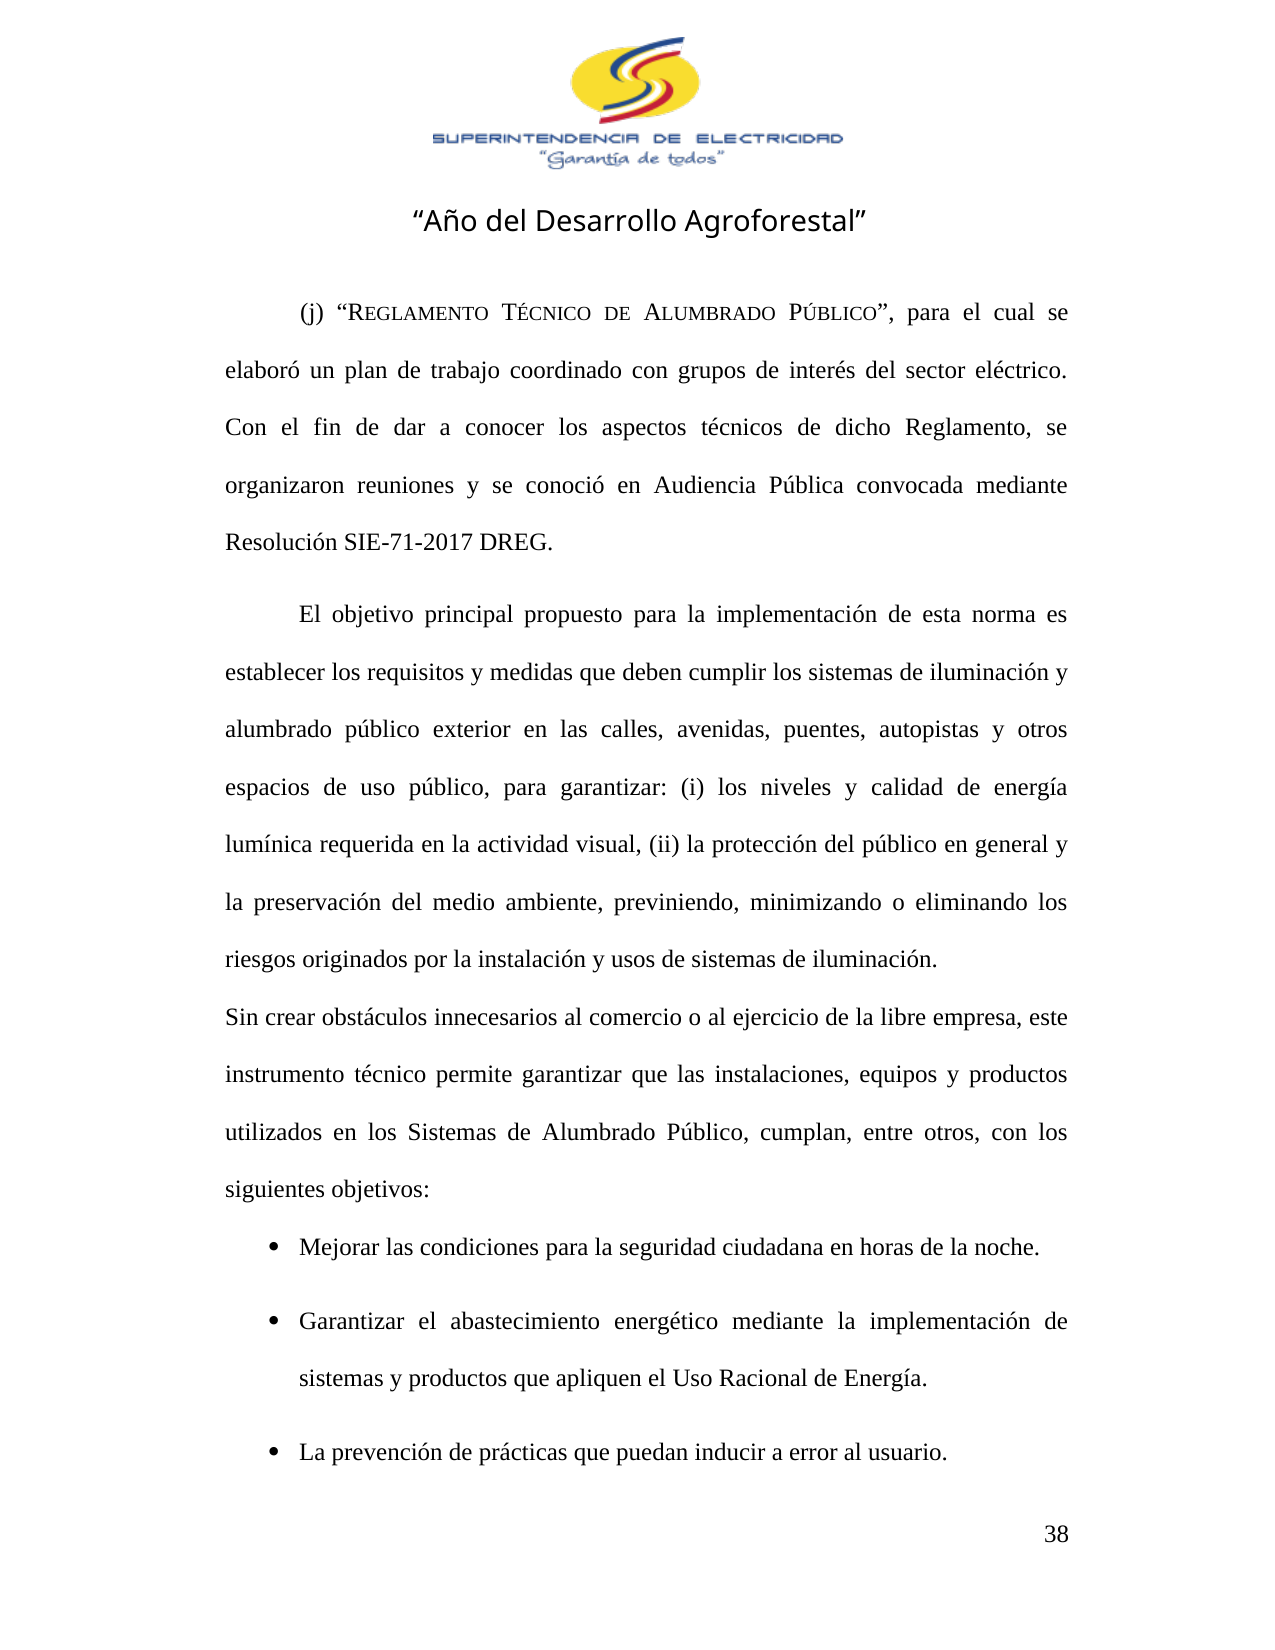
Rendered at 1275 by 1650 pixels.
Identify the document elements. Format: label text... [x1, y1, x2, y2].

picture [433, 37, 844, 171]
text Sin crear obstáculos innecesarios al comercio o al ejercicio de la libre empresa, este instrumento técnico permite garantizar que las instalaciones, equipos y productos utilizados en los Sistemas de Alumbrado Público, cumplan, entre otros, con los siguientes objetivos: [225, 1002, 1069, 1203]
list La prevención de prácticas que puedan inducir a error al usuario. [269, 1437, 1069, 1466]
list Mejorar las condiciones para la seguridad ciudadana en horas de la noche. [269, 1232, 1069, 1260]
list Garantizar el abastecimiento energético mediante la implementación de sistemas y productos que apliquen el Uso Racional de Energía. [269, 1306, 1069, 1392]
text (j) “Reglamento Técnico de Alumbrado Público”, para el cual se elaboró un plan de trabajo coordinado con grupos de interés del sector eléctrico. Con el fin de dar a conocer los aspectos técnicos de dicho Reglamento, se organizaron reuniones y se conoció en Audiencia Pública convocada mediante Resolución SIE-71-2017 DREG. [225, 297, 1069, 556]
text El objetivo principal propuesto para la implementación de esta norma es establecer los requisitos y medidas que deben cumplir los sistemas de iluminación y alumbrado público exterior en las calles, avenidas, puentes, autopistas y otros espacios de uso público, para garantizar: (i) los niveles y calidad de energía lumínica requerida en la actividad visual, (ii) la protección del público en general y la preservación del medio ambiente, previniendo, minimizando o eliminando los riesgos originados por la instalación y usos de sistemas de iluminación. [225, 599, 1069, 973]
